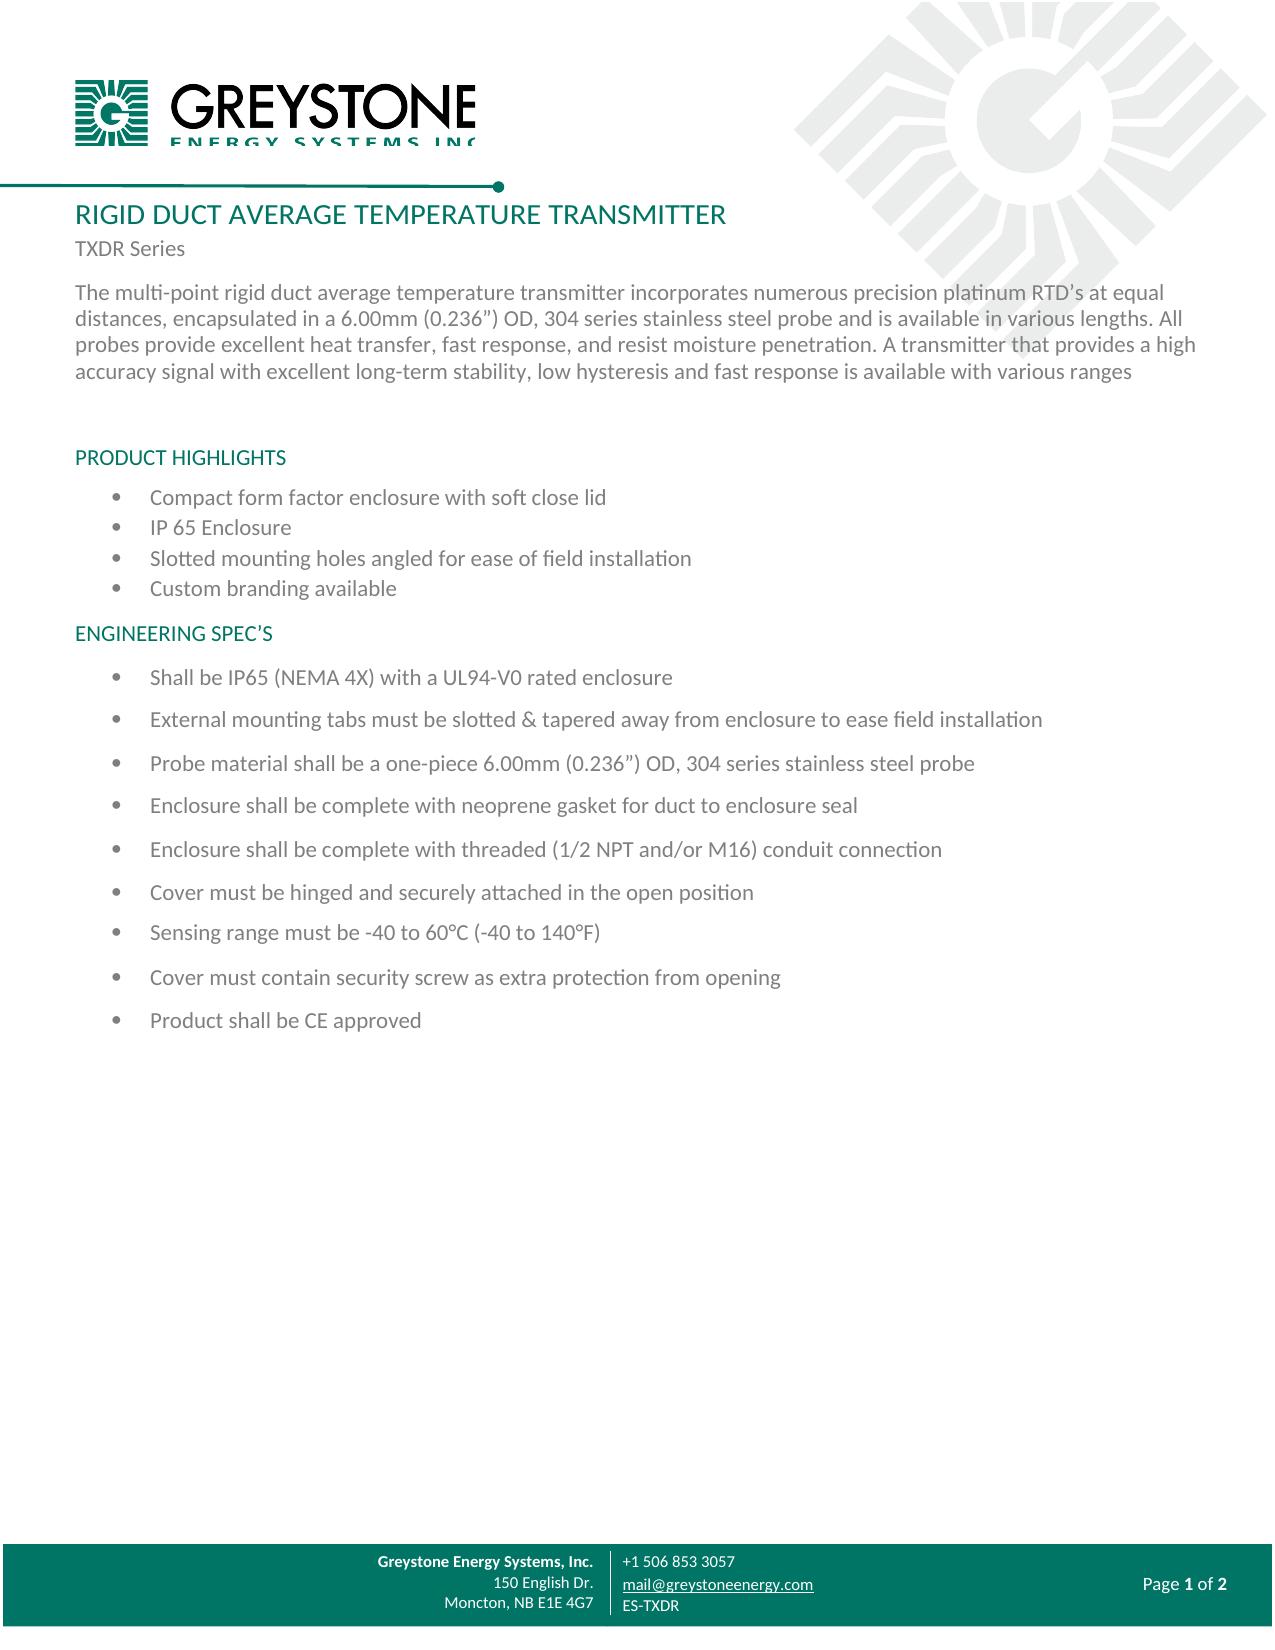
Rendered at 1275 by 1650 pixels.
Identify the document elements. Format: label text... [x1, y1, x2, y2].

list Enclosure shall be complete with neoprene gasket for duct to enclosure seal [112, 793, 1200, 819]
list Compact form factor enclosure with soft close lid [112, 483, 1200, 511]
text The multi-point rigid duct average temperature transmitter incorporates numerous precision platinum RTD’s at equal distances, encapsulated in a 6.00mm (0.236”) OD, 304 series stainless steel probe and is available in various lengths. All probes provide excellent heat transfer, fast response, and resist moisture penetration. A transmitter that provides a high accuracy signal with excellent long-term stability, low hysteresis and fast response is available with various ranges [75, 279, 1200, 385]
text PRODUCT HIGHLIGHTS [75, 444, 1200, 471]
list Cover must be hinged and securely attached in the open position [112, 879, 1200, 905]
list External mounting tabs must be slotted & tapered away from enclosure to ease field installation [112, 707, 1200, 733]
list IP 65 Enclosure [112, 513, 1200, 541]
picture [784, 2, 1273, 370]
text TXDR Series [75, 234, 1200, 262]
text ENGINEERING SPEC’S [75, 621, 1200, 647]
list Enclosure shall be complete with threaded (1/2 NPT and/or M16) conduit connection [112, 836, 1200, 862]
list Probe material shall be a one-piece 6.00mm (0.236”) OD, 304 series stainless steel probe [112, 750, 1200, 776]
text RIGID DUCT AVERAGE TEMPERATURE TRANSMITTER [75, 196, 1200, 232]
list Sensing range must be -40 to 60°C (-40 to 140°F) [112, 918, 1200, 946]
picture [75, 80, 475, 146]
list Shall be IP65 (NEMA 4X) with a UL94-V0 rated enclosure [112, 664, 1200, 690]
list Slotted mounting holes angled for ease of field installation [112, 544, 1200, 572]
list Cover must contain security screw as extra protection from opening [112, 964, 1200, 990]
list Product shall be CE approved [112, 1007, 1200, 1033]
list Custom branding available [112, 574, 1200, 602]
